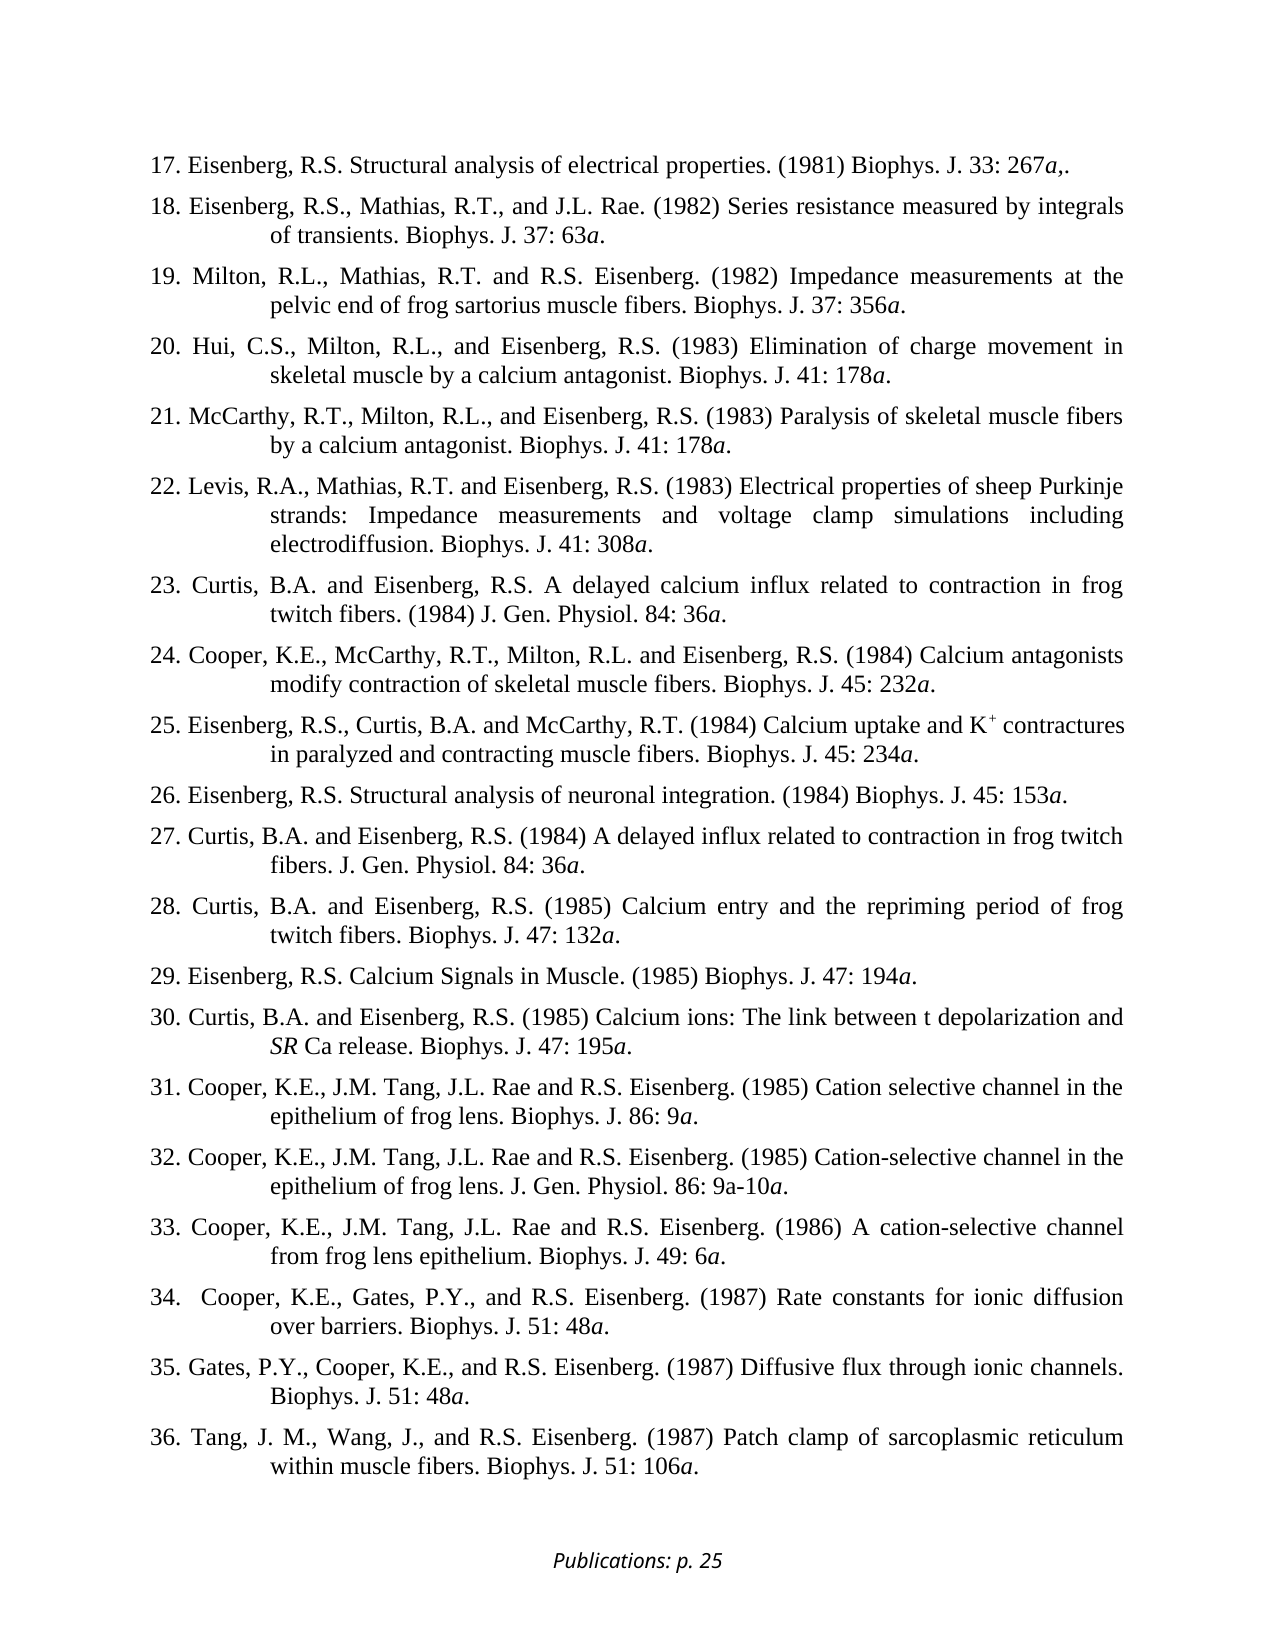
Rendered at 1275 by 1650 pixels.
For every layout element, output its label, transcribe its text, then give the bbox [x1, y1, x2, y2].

text 21. McCarthy, R.T., Milton, R.L., and Eisenberg, R.S. (1983) Paralysis of skeletal muscle fibers by a calcium antagonist. Biophys. J. 41: 178a. [150, 401, 1125, 459]
text 36. Tang, J. M., Wang, J., and R.S. Eisenberg. (1987) Patch clamp of sarcoplasmic reticulum within muscle fibers. Biophys. J. 51: 106a. [150, 1422, 1125, 1480]
text 31. Cooper, K.E., J.M. Tang, J.L. Rae and R.S. Eisenberg. (1985) Cation selective channel in the epithelium of frog lens. Biophys. J. 86: 9a. [150, 1072, 1125, 1130]
text 28. Curtis, B.A. and Eisenberg, R.S. (1985) Calcium entry and the repriming period of frog twitch fibers. Biophys. J. 47: 132a. [150, 891, 1125, 949]
text 19. Milton, R.L., Mathias, R.T. and R.S. Eisenberg. (1982) Impedance measurements at the pelvic end of frog sartorius muscle fibers. Biophys. J. 37: 356a. [150, 261, 1125, 319]
text 33. Cooper, K.E., J.M. Tang, J.L. Rae and R.S. Eisenberg. (1986) A cation-selective channel from frog lens epithelium. Biophys. J. 49: 6a. [150, 1212, 1125, 1270]
text 18. Eisenberg, R.S., Mathias, R.T., and J.L. Rae. (1982) Series resistance measured by integrals of transients. Biophys. J. 37: 63a. [150, 191, 1125, 249]
text 17. Eisenberg, R.S. Structural analysis of electrical properties. (1981) Biophys. J. 33: 267a,. [150, 150, 1125, 179]
text 27. Curtis, B.A. and Eisenberg, R.S. (1984) A delayed influx related to contraction in frog twitch fibers. J. Gen. Physiol. 84: 36a. [150, 821, 1125, 879]
text 23. Curtis, B.A. and Eisenberg, R.S. A delayed calcium influx related to contraction in frog twitch fibers. (1984) J. Gen. Physiol. 84: 36a. [150, 570, 1125, 627]
text 26. Eisenberg, R.S. Structural analysis of neuronal integration. (1984) Biophys. J. 45: 153a. [150, 780, 1125, 809]
text 30. Curtis, B.A. and Eisenberg, R.S. (1985) Calcium ions: The link between t depolarization and SR Ca release. Biophys. J. 47: 195a. [150, 1002, 1125, 1060]
text 35. Gates, P.Y., Cooper, K.E., and R.S. Eisenberg. (1987) Diffusive flux through ionic channels. Biophys. J. 51: 48a. [150, 1352, 1125, 1410]
text 34. Cooper, K.E., Gates, P.Y., and R.S. Eisenberg. (1987) Rate constants for ionic diffusion over barriers. Biophys. J. 51: 48a. [150, 1282, 1125, 1340]
text 22. Levis, R.A., Mathias, R.T. and Eisenberg, R.S. (1983) Electrical properties of sheep Purkinje strands: Impedance measurements and voltage clamp simulations including electrodiffusion. Biophys. J. 41: 308a. [150, 471, 1125, 557]
text 25. Eisenberg, R.S., Curtis, B.A. and McCarthy, R.T. (1984) Calcium uptake and K+ contractures in paralyzed and contracting muscle fibers. Biophys. J. 45: 234a. [150, 710, 1125, 767]
text 29. Eisenberg, R.S. Calcium Signals in Muscle. (1985) Biophys. J. 47: 194a. [150, 961, 1125, 990]
text 32. Cooper, K.E., J.M. Tang, J.L. Rae and R.S. Eisenberg. (1985) Cation-selective channel in the epithelium of frog lens. J. Gen. Physiol. 86: 9a-10a. [150, 1142, 1125, 1200]
text 20. Hui, C.S., Milton, R.L., and Eisenberg, R.S. (1983) Elimination of charge movement in skeletal muscle by a calcium antagonist. Biophys. J. 41: 178a. [150, 331, 1125, 389]
text 24. Cooper, K.E., McCarthy, R.T., Milton, R.L. and Eisenberg, R.S. (1984) Calcium antagonists modify contraction of skeletal muscle fibers. Biophys. J. 45: 232a. [150, 640, 1125, 697]
